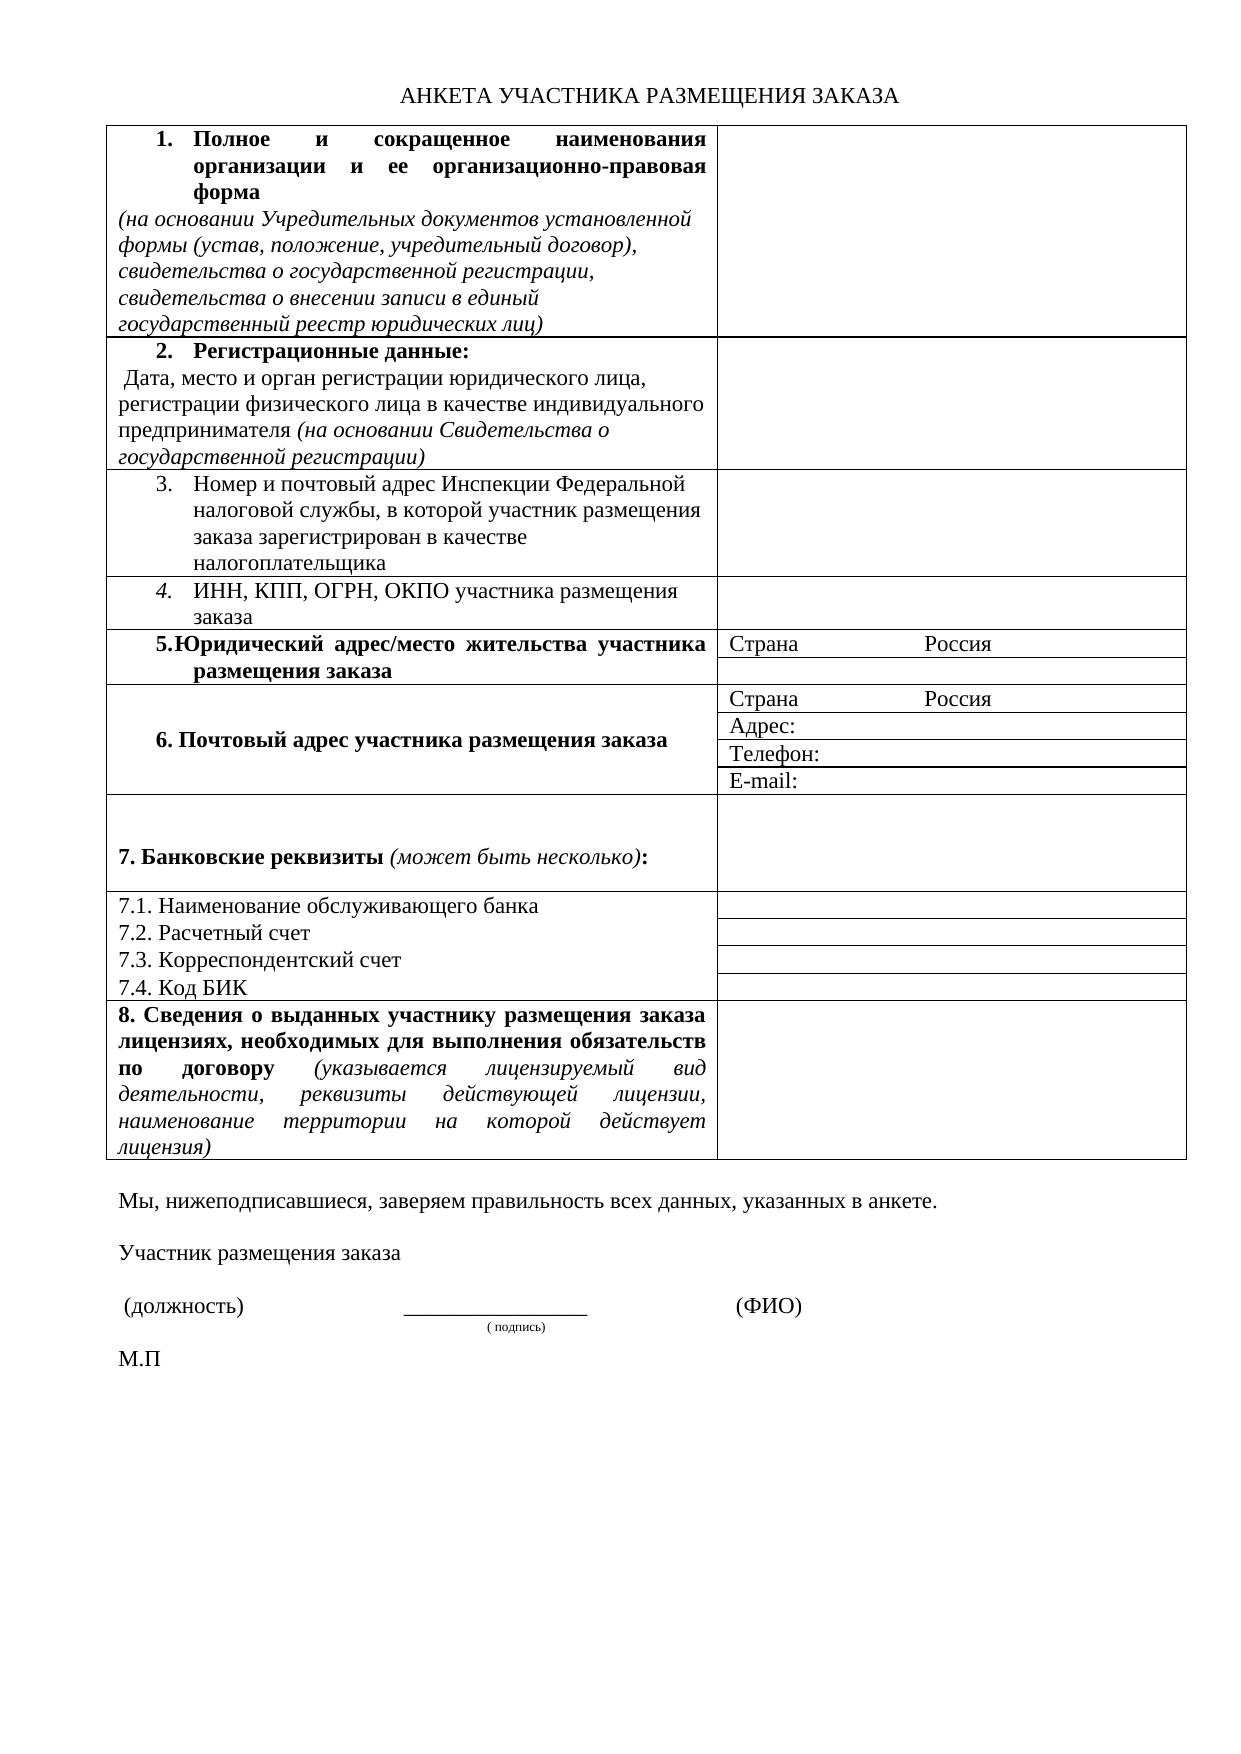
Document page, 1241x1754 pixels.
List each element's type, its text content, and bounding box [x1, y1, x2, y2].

table_cell 7.1. Наименование обслуживающего банка [107, 892, 717, 918]
table_cell [718, 338, 1186, 469]
table_cell 8. Сведения о выданных участнику размещения заказа лицензиях, необходимых для выполнения обязательств по договору (указывается лицензируемый вид деятельности, реквизиты действующей лицензии, наименование территории на которой действует лицензия) [107, 1001, 717, 1159]
table_cell [718, 795, 1186, 891]
table_header [718, 126, 1186, 336]
text АНКЕТА УЧАСТНИКА РАЗМЕЩЕНИЯ ЗАКАЗА [118, 82, 1181, 109]
table_cell [718, 577, 1186, 629]
table_cell Страна Россия [718, 630, 1186, 657]
table_cell Адрес: [718, 713, 1186, 739]
text М.П [118, 1345, 1181, 1371]
table_cell Регистрационные данные: Дата, место и орган регистрации юридического лица, регистрации физического лица в качестве индивидуального предпринимателя (на основании Свидетельства о государственной регистрации) [107, 338, 717, 469]
table_cell Юридический адрес/место жительства участника размещения заказа [107, 630, 717, 684]
table_cell 7.3. Корреспондентский счет [107, 945, 717, 973]
table_cell [718, 658, 1186, 684]
text Участник размещения заказа [118, 1239, 1181, 1266]
table_cell Страна Россия [718, 685, 1186, 712]
table_header Полное и сокращенное наименования организации и ее организационно-правовая форма (на основании Учредительных документов установленной формы (устав, положение, учредительный договор), свидетельства о государственной регистрации, свидетельства о внесении записи в единый государственный реестр юридических лиц) [107, 126, 717, 336]
table_cell Номер и почтовый адрес Инспекции Федеральной налоговой службы, в которой участник размещения заказа зарегистрирован в качестве налогоплательщика [107, 470, 717, 576]
text Мы, нижеподписавшиеся, заверяем правильность всех данных, указанных в анкете. [118, 1187, 1181, 1213]
table_cell Телефон: [718, 740, 1186, 766]
table_cell ИНН, КПП, ОГРН, ОКПО участника размещения заказа [107, 577, 717, 629]
table_cell [718, 892, 1186, 918]
table_cell 6. Почтовый адрес участника размещения заказа [107, 685, 717, 794]
table_cell E-mail: [718, 768, 1186, 794]
text (должность) ________________ (ФИО) ( подпись) [118, 1292, 1181, 1345]
table_cell 7. Банковские реквизиты (может быть несколько): [107, 795, 717, 891]
table_cell 7.4. Код БИК [107, 973, 717, 1000]
table_cell 7.2. Расчетный счет [107, 918, 717, 945]
table_cell [718, 919, 1186, 945]
table_cell [718, 974, 1186, 1000]
table_cell [718, 470, 1186, 576]
table_cell [718, 1001, 1186, 1159]
table_cell [718, 946, 1186, 973]
